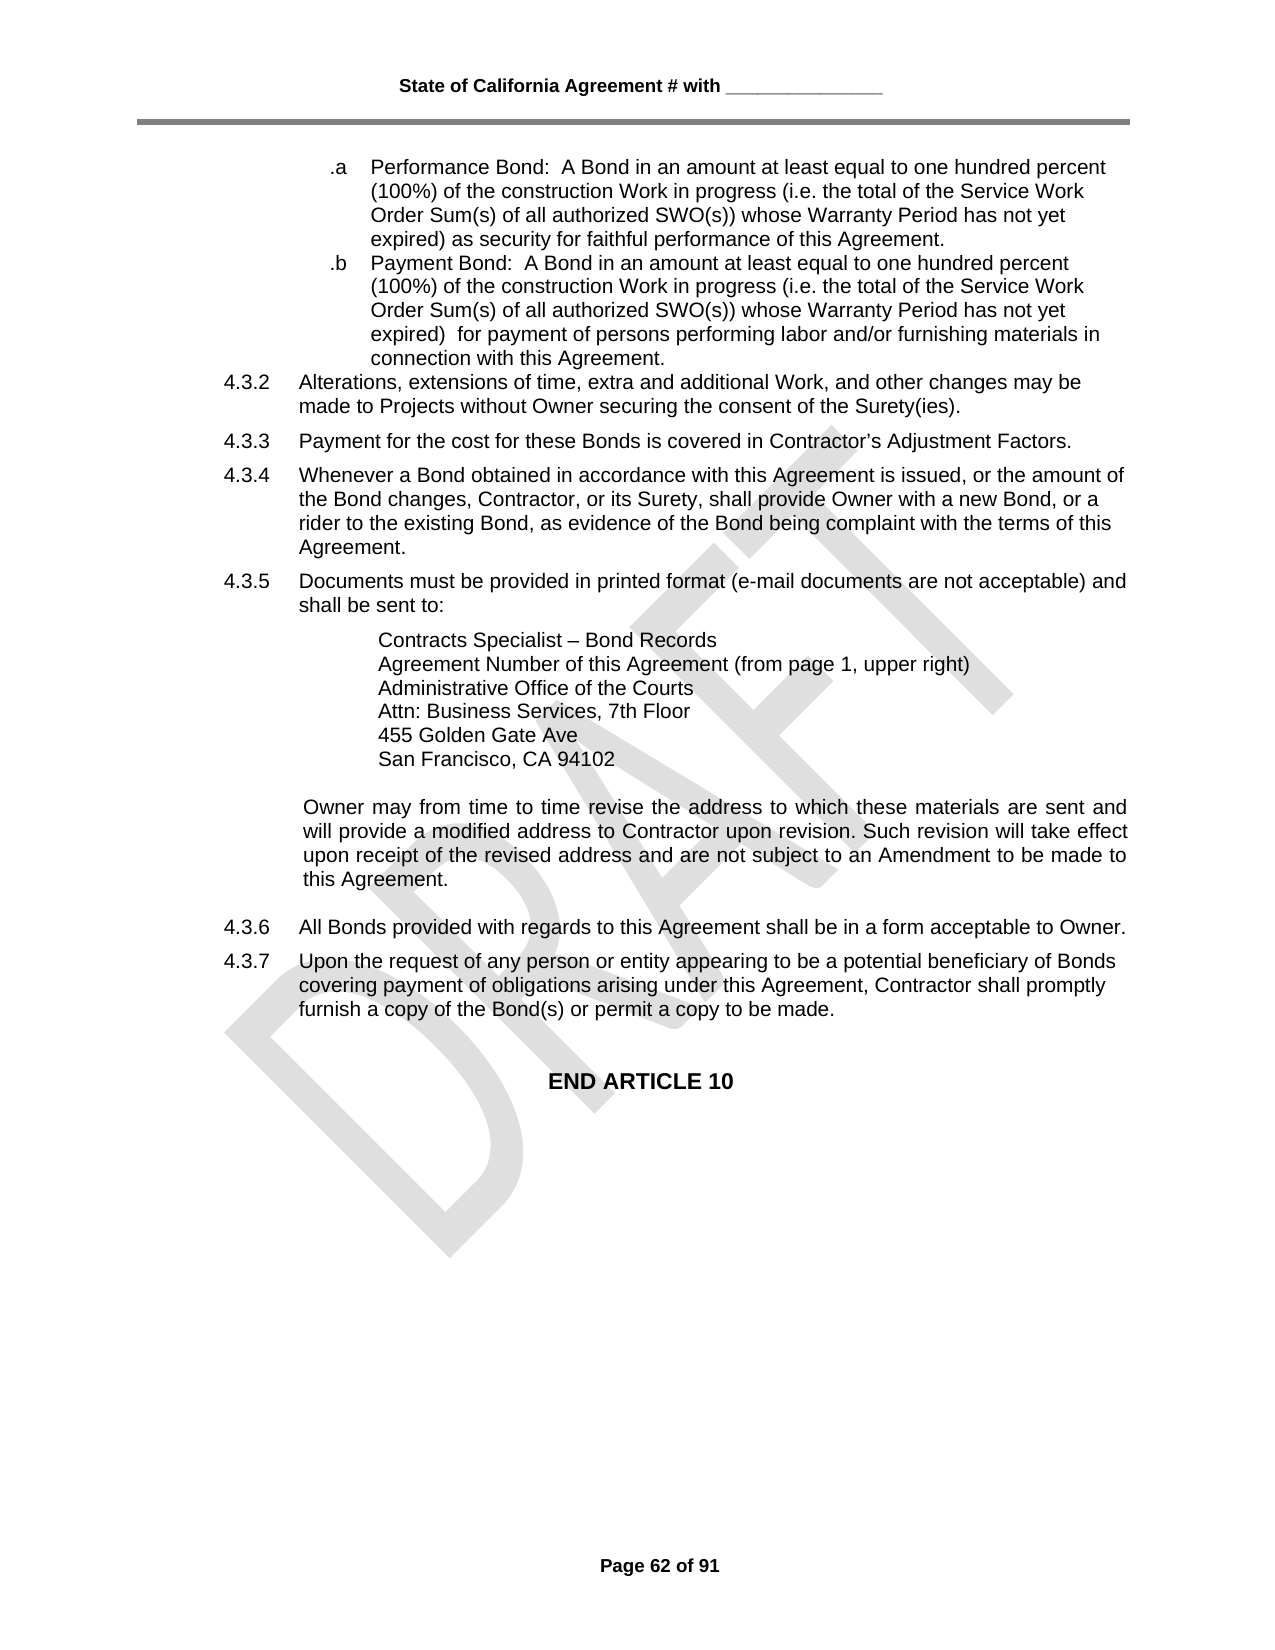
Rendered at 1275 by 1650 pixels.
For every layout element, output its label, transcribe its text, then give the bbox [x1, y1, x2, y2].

subtitle END ARTICLE 10 [153, 1068, 1129, 1094]
list Whenever a Bond obtained in accordance with this Agreement is issued, or the amount of the Bond changes, Contractor, or its Surety, shall provide Owner with a new Bond, or a rider to the existing Bond, as evidence of the Bond being complaint with the terms of this Agreement. [223, 463, 1129, 559]
list Upon the request of any person or entity appearing to be a potential beneficiary of Bonds covering payment of obligations arising under this Agreement, Contractor shall promptly furnish a copy of the Bond(s) or permit a copy to be made. [223, 949, 1129, 1021]
text Contracts Specialist – Bond Records [303, 627, 1129, 651]
list Payment for the cost for these Bonds is covered in Contractor’s Adjustment Factors. [223, 428, 1129, 452]
list Performance Bond: A Bond in an amount at least equal to one hundred percent (100%) of the construction Work in progress (i.e. the total of the Service Work Order Sum(s) of all authorized SWO(s)) whose Warranty Period has not yet expired) as security for faithful performance of this Agreement. [329, 154, 1129, 250]
text 455 Golden Gate Ave [303, 723, 1129, 747]
text Owner may from time to time revise the address to which these materials are sent and will provide a modified address to Contractor upon revision. Such revision will take effect upon receipt of the revised address and are not subject to an Amendment to be made to this Agreement. [303, 795, 1129, 891]
list Payment Bond: A Bond in an amount at least equal to one hundred percent (100%) of the construction Work in progress (i.e. the total of the Service Work Order Sum(s) of all authorized SWO(s)) whose Warranty Period has not yet expired) for payment of persons performing labor and/or furnishing materials in connection with this Agreement. [329, 250, 1129, 370]
text San Francisco, CA 94102 [303, 747, 1129, 771]
text Agreement Number of this Agreement (from page 1, upper right) [303, 651, 1129, 675]
list Documents must be provided in printed format (e-mail documents are not acceptable) and shall be sent to: [223, 569, 1129, 617]
text Attn: Business Services, 7th Floor [303, 699, 1129, 723]
list All Bonds provided with regards to this Agreement shall be in a form acceptable to Owner. [223, 915, 1129, 939]
text Administrative Office of the Courts [303, 675, 1129, 699]
list Alterations, extensions of time, extra and additional Work, and other changes may be made to Projects without Owner securing the consent of the Surety(ies). [223, 370, 1129, 418]
